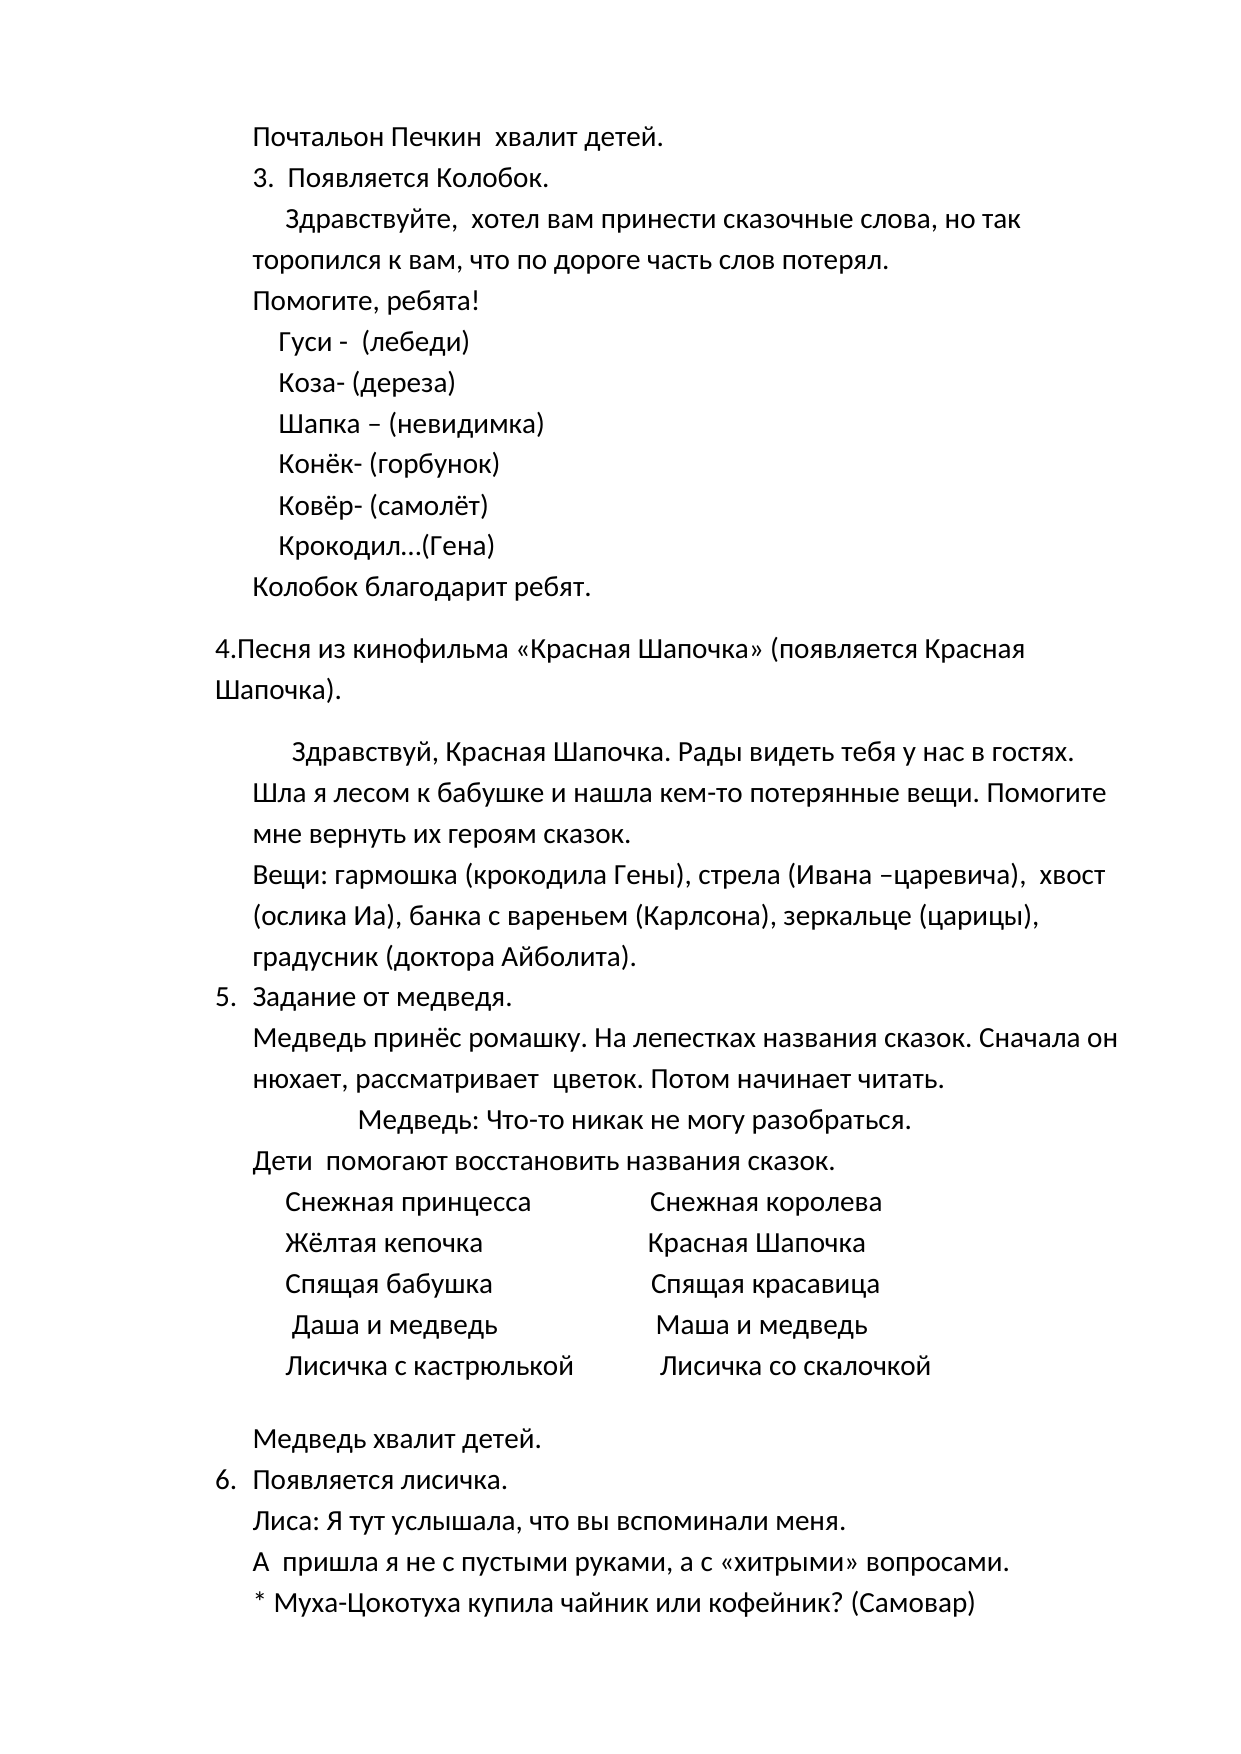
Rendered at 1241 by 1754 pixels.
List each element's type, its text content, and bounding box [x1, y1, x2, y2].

list Медведь хвалит детей. [252, 1420, 1152, 1456]
text 4.Песня из кинофильма «Красная Шапочка» (появляется Красная Шапочка). [215, 630, 1152, 707]
list 3. Появляется Колобок. [252, 159, 1152, 195]
list Дети помогают восстановить названия сказок. [252, 1142, 1152, 1178]
list Коза- (дереза) [252, 364, 1152, 399]
list * Муха-Цокотуха купила чайник или кофейник? (Самовар) [252, 1584, 1152, 1619]
list Спящая бабушка Спящая красавица [252, 1265, 1152, 1301]
list Помогите, ребята! [252, 282, 1152, 317]
list Медведь принёс ромашку. На лепестках названия сказок. Сначала он нюхает, рассматривает цветок. Потом начинает читать. [252, 1019, 1152, 1096]
list Шапка – (невидимка) [252, 405, 1152, 440]
list Гуси - (лебеди) [252, 323, 1152, 358]
list Лисичка с кастрюлькой Лисичка со скалочкой [252, 1347, 1152, 1383]
list Шла я лесом к бабушке и нашла кем-то потерянные вещи. Помогите мне вернуть их героям сказок. [252, 774, 1152, 850]
list А пришла я не с пустыми руками, а с «хитрыми» вопросами. [252, 1543, 1152, 1578]
list Даша и медведь Маша и медведь [252, 1306, 1152, 1342]
list Колобок благодарит ребят. [252, 568, 1152, 604]
list Почтальон Печкин хвалит детей. [252, 118, 1152, 154]
list Здравствуй, Красная Шапочка. Рады видеть тебя у нас в гостях. [252, 733, 1152, 768]
list Жёлтая кепочка Красная Шапочка [252, 1224, 1152, 1260]
list Лиса: Я тут услышала, что вы вспоминали меня. [252, 1502, 1152, 1538]
list Снежная принцесса Снежная королева [252, 1183, 1152, 1219]
list Конёк- (горбунок) [252, 446, 1152, 481]
list Здравствуйте, хотел вам принести сказочные слова, но так торопился к вам, что по дороге часть слов потерял. [252, 200, 1152, 277]
list Появляется лисичка. [215, 1461, 1152, 1497]
list Крокодил…(Гена) [252, 527, 1152, 563]
list Медведь: Что-то никак не могу разобраться. [252, 1101, 1152, 1137]
list Вещи: гармошка (крокодила Гены), стрела (Ивана –царевича), хвост (ослика Иа), банка с вареньем (Карлсона), зеркальце (царицы), градусник (доктора Айболита). [252, 856, 1152, 973]
list Задание от медведя. [215, 978, 1152, 1014]
list Ковёр- (самолёт) [252, 487, 1152, 522]
